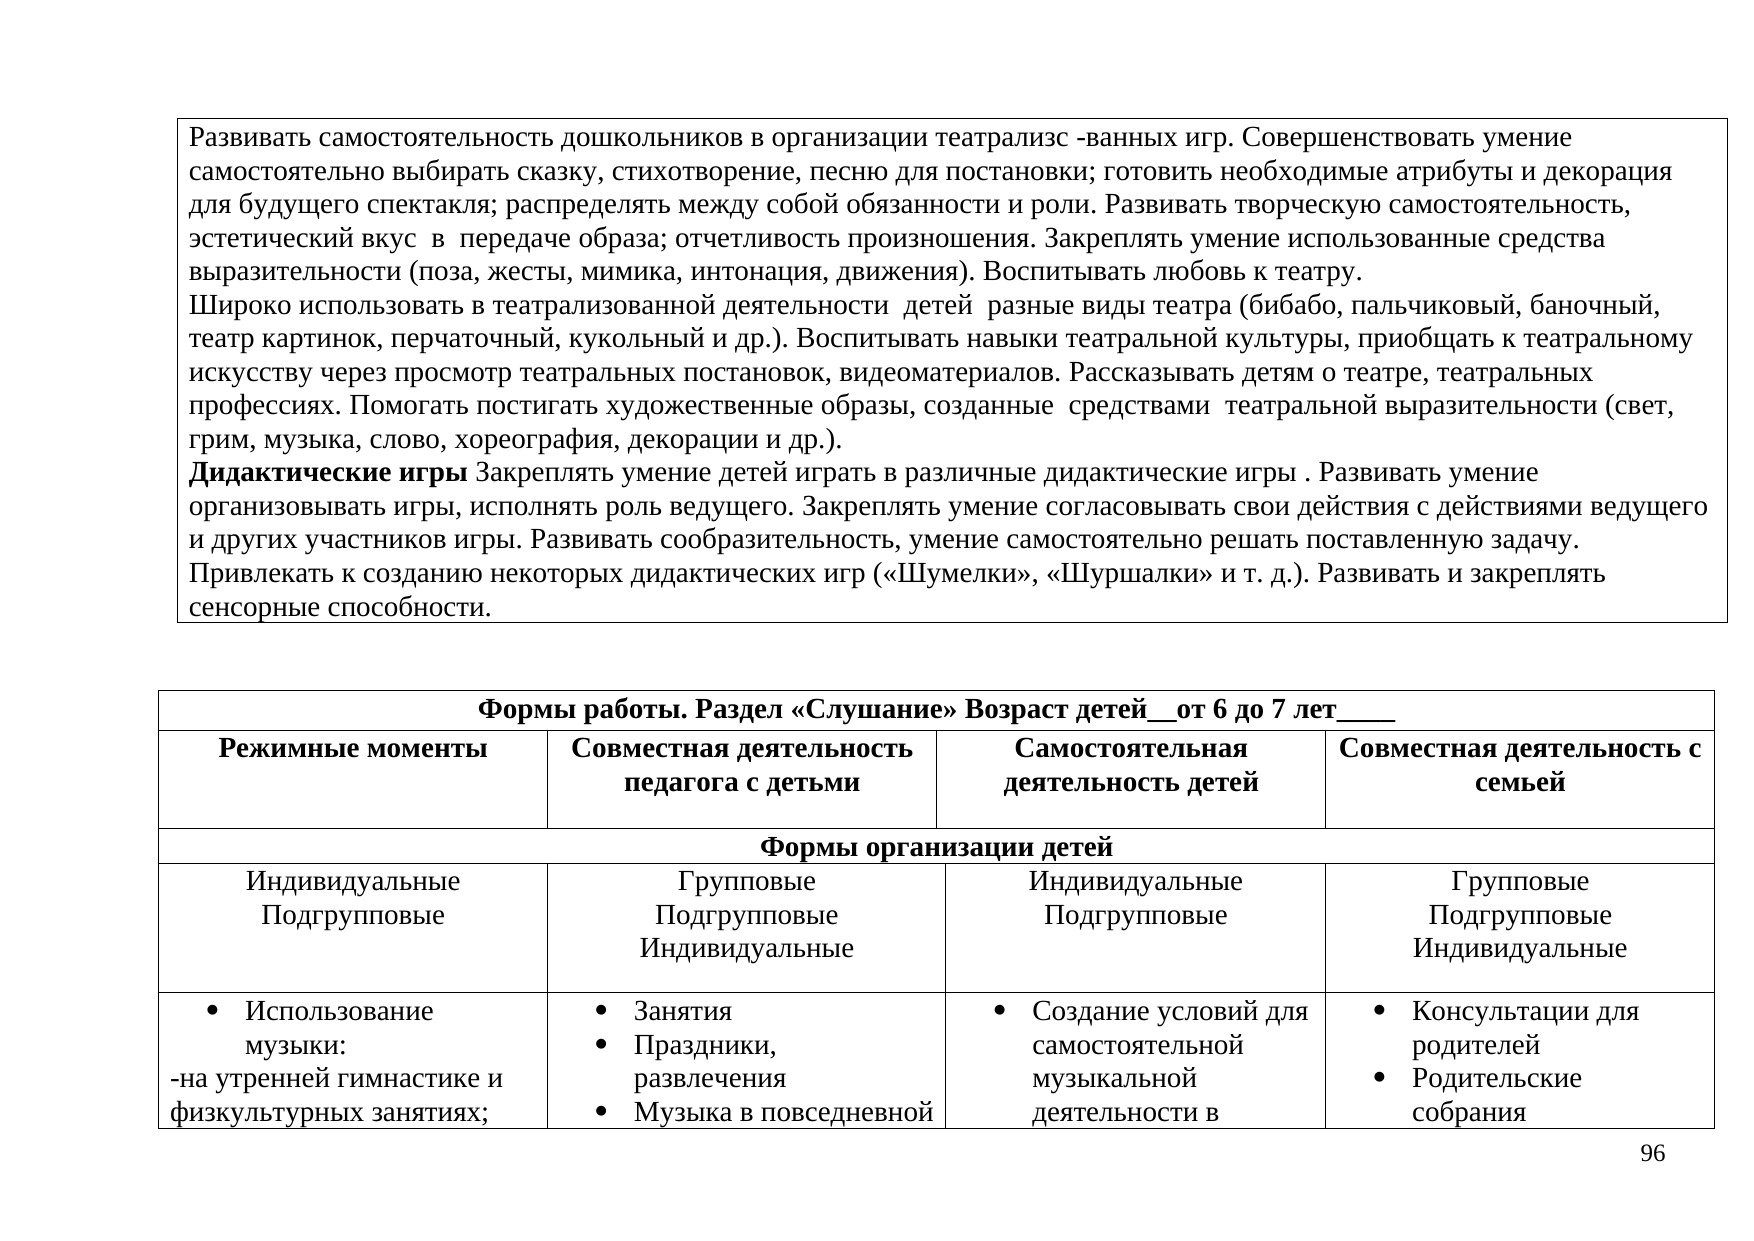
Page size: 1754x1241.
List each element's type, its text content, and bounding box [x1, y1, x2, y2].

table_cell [159, 993, 547, 1128]
table_cell Режимные моменты [159, 731, 547, 828]
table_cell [1326, 993, 1714, 1128]
table_cell Развивать самостоятельность дошкольников в организации театрализс -ванных игр. Совершенствовать умение самостоятельно выбирать сказку, стихотворение, песню для постановки; готовить необходимые атрибуты и декорация для будущего спектакля; распределять между собой обязанности и роли. Развивать творческую самостоятельность, эстетический вкус в передаче образа; отчетливость произношения. Закреплять умение использованные средства выразительности (поза, жесты, мимика, интонация, движения). Воспитывать любовь к театру. Широко использовать в театрализованной деятельности детей разные виды театра (бибабо, пальчиковый, баночный, театр картинок, перчаточный, кукольный и др.). Воспитывать навыки театральной культуры, приобщать к театральному искусству через просмотр театральных постановок, видеоматериалов. Рассказывать детям о театре, театральных профессиях. Помогать постигать художественные образы, созданные средствами театральной выразительности (свет, грим, музыка, слово, хореография, декорации и др.). Дидактические игры Закреплять умение детей играть в различные дидактические игры . Развивать умение организовывать игры, исполнять роль ведущего. Закреплять умение согласовывать свои действия с действиями ведущего и других участников игры. Развивать сообразительность, умение самостоятельно решать поставленную задачу. Привлекать к созданию некоторых дидактических игр («Шумелки», «Шуршалки» и т. д.). Развивать и закреплять сенсорные способности. [178, 119, 1727, 622]
table_cell Совместная деятельность с семьей [1326, 731, 1714, 828]
table_cell Формы организации детей [159, 829, 1714, 862]
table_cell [548, 993, 945, 1128]
table_cell Индивидуальные Подгрупповые [946, 864, 1325, 992]
table_cell Самостоятельная деятельность детей [937, 731, 1325, 828]
table_header Формы работы. Раздел «Слушание» Возраст детей__от 6 до 7 лет____ [159, 691, 1714, 729]
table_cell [946, 993, 1325, 1128]
table_cell Индивидуальные Подгрупповые [159, 864, 547, 992]
table_cell Групповые Подгрупповые Индивидуальные [548, 864, 945, 992]
table_cell Совместная деятельность педагога с детьми [548, 731, 936, 828]
table_cell Групповые Подгрупповые Индивидуальные [1326, 864, 1714, 992]
